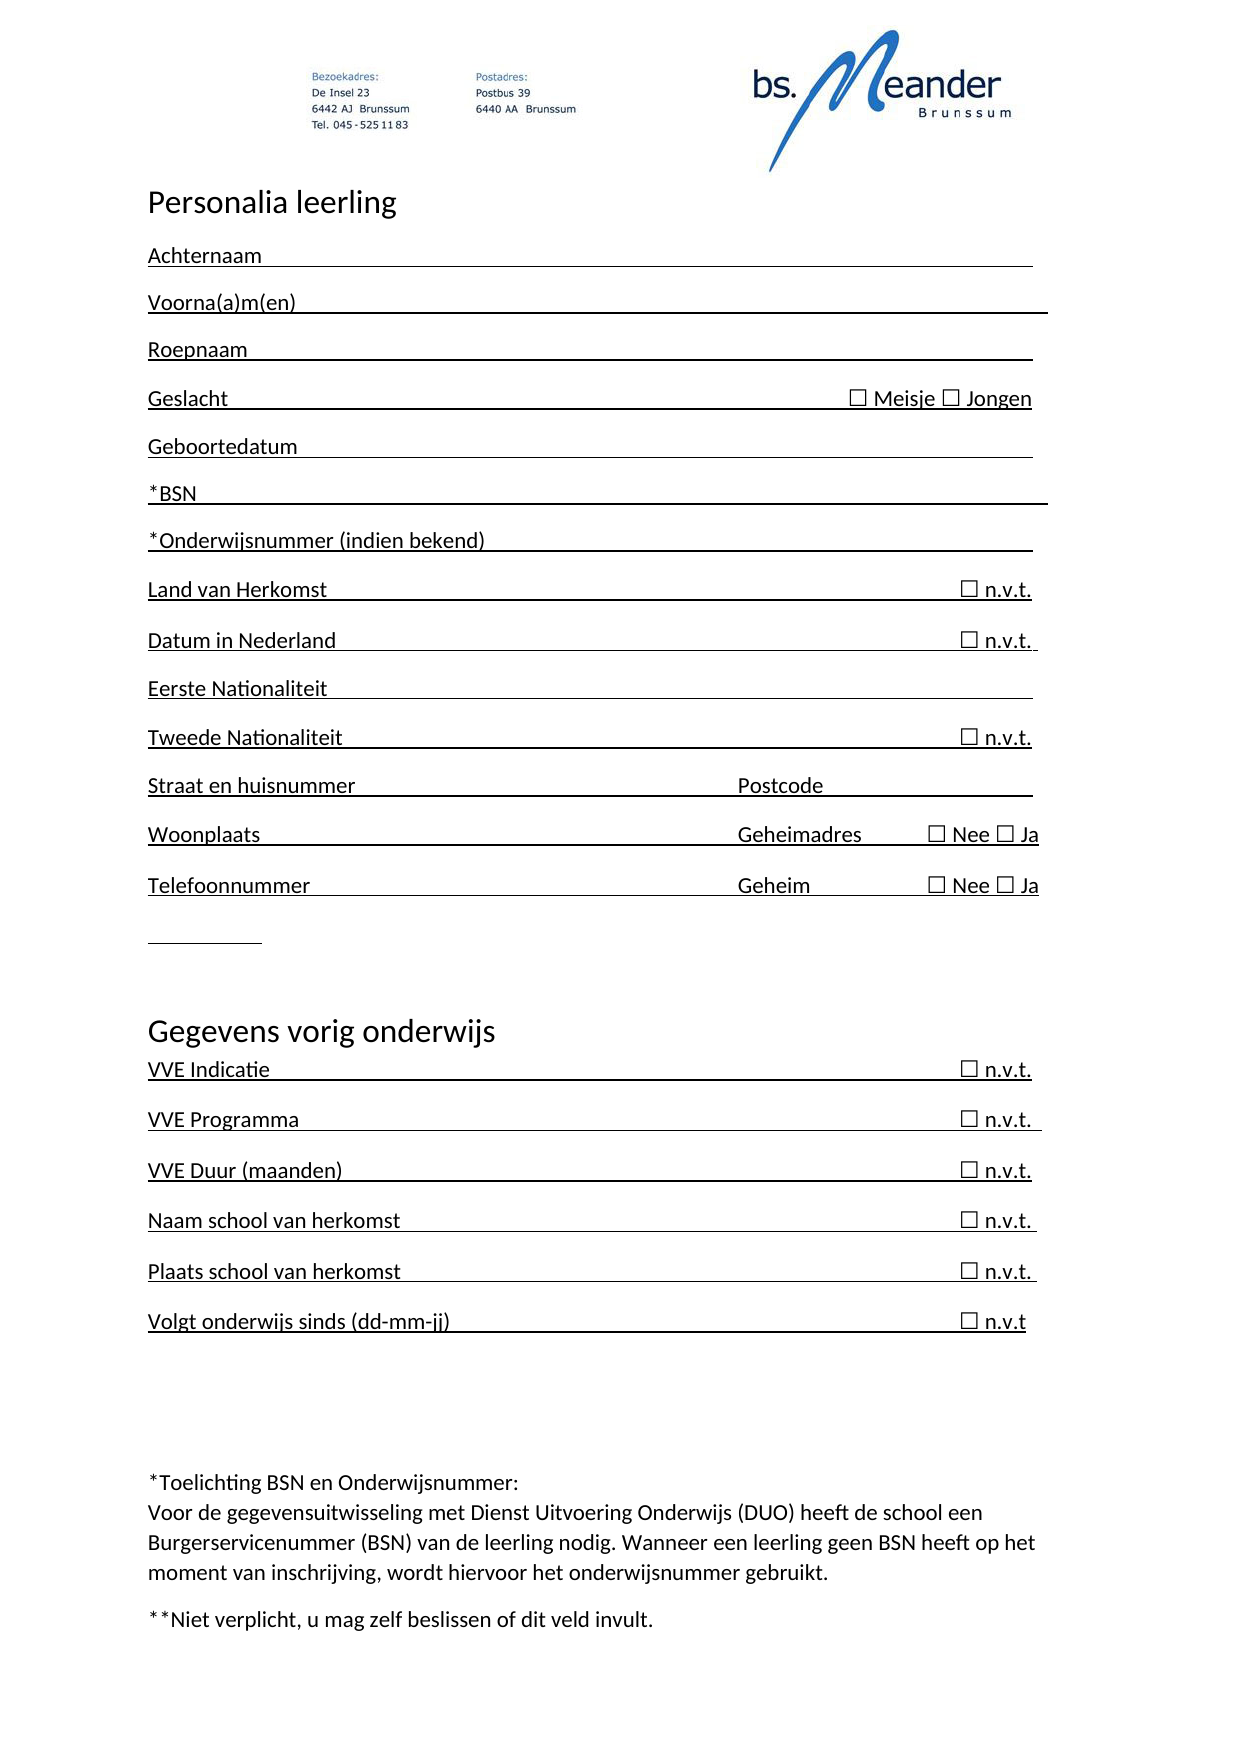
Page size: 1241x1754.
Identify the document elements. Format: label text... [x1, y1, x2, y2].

text Naam school van herkomst ☐ n.v.t. [148, 1204, 1093, 1236]
text *BSN [148, 479, 1093, 507]
text VVE Duur (maanden) ☐ n.v.t. [148, 1154, 1093, 1185]
text Plaats school van herkomst ☐ n.v.t. [148, 1255, 1093, 1286]
text Datum in Nederland ☐ n.v.t. [148, 623, 1093, 655]
text Geboortedatum [148, 432, 1093, 461]
text Volgt onderwijs sinds (dd-mm-jj) ☐ n.v.t [148, 1305, 1093, 1336]
picture [282, 25, 1035, 148]
text Woonplaats Geheimadres ☐ Nee ☐ Ja [148, 818, 1093, 849]
text Roepnaam [148, 335, 1093, 363]
text Tweede Nationaliteit ☐ n.v.t. [148, 721, 1093, 752]
text Voorna(a)m(en) [148, 288, 1093, 316]
text Personalia leerling [148, 148, 1093, 222]
text *Onderwijsnummer (indien bekend) [148, 526, 1093, 554]
text Telefoonnummer Geheim ☐ Nee ☐ Ja [148, 868, 1093, 900]
text Straat en huisnummer Postcode [148, 771, 1093, 799]
text Geslacht ☐ Meisje ☐ Jongen [148, 382, 1093, 413]
text Achternaam [148, 241, 1093, 269]
text Land van Herkomst ☐ n.v.t. [148, 573, 1093, 604]
text VVE Programma ☐ n.v.t. [148, 1103, 1093, 1135]
text Eerste Nationaliteit [148, 674, 1093, 702]
text Gegevens vorig onderwijs VVE Indicatie ☐ n.v.t. [148, 966, 1093, 1084]
